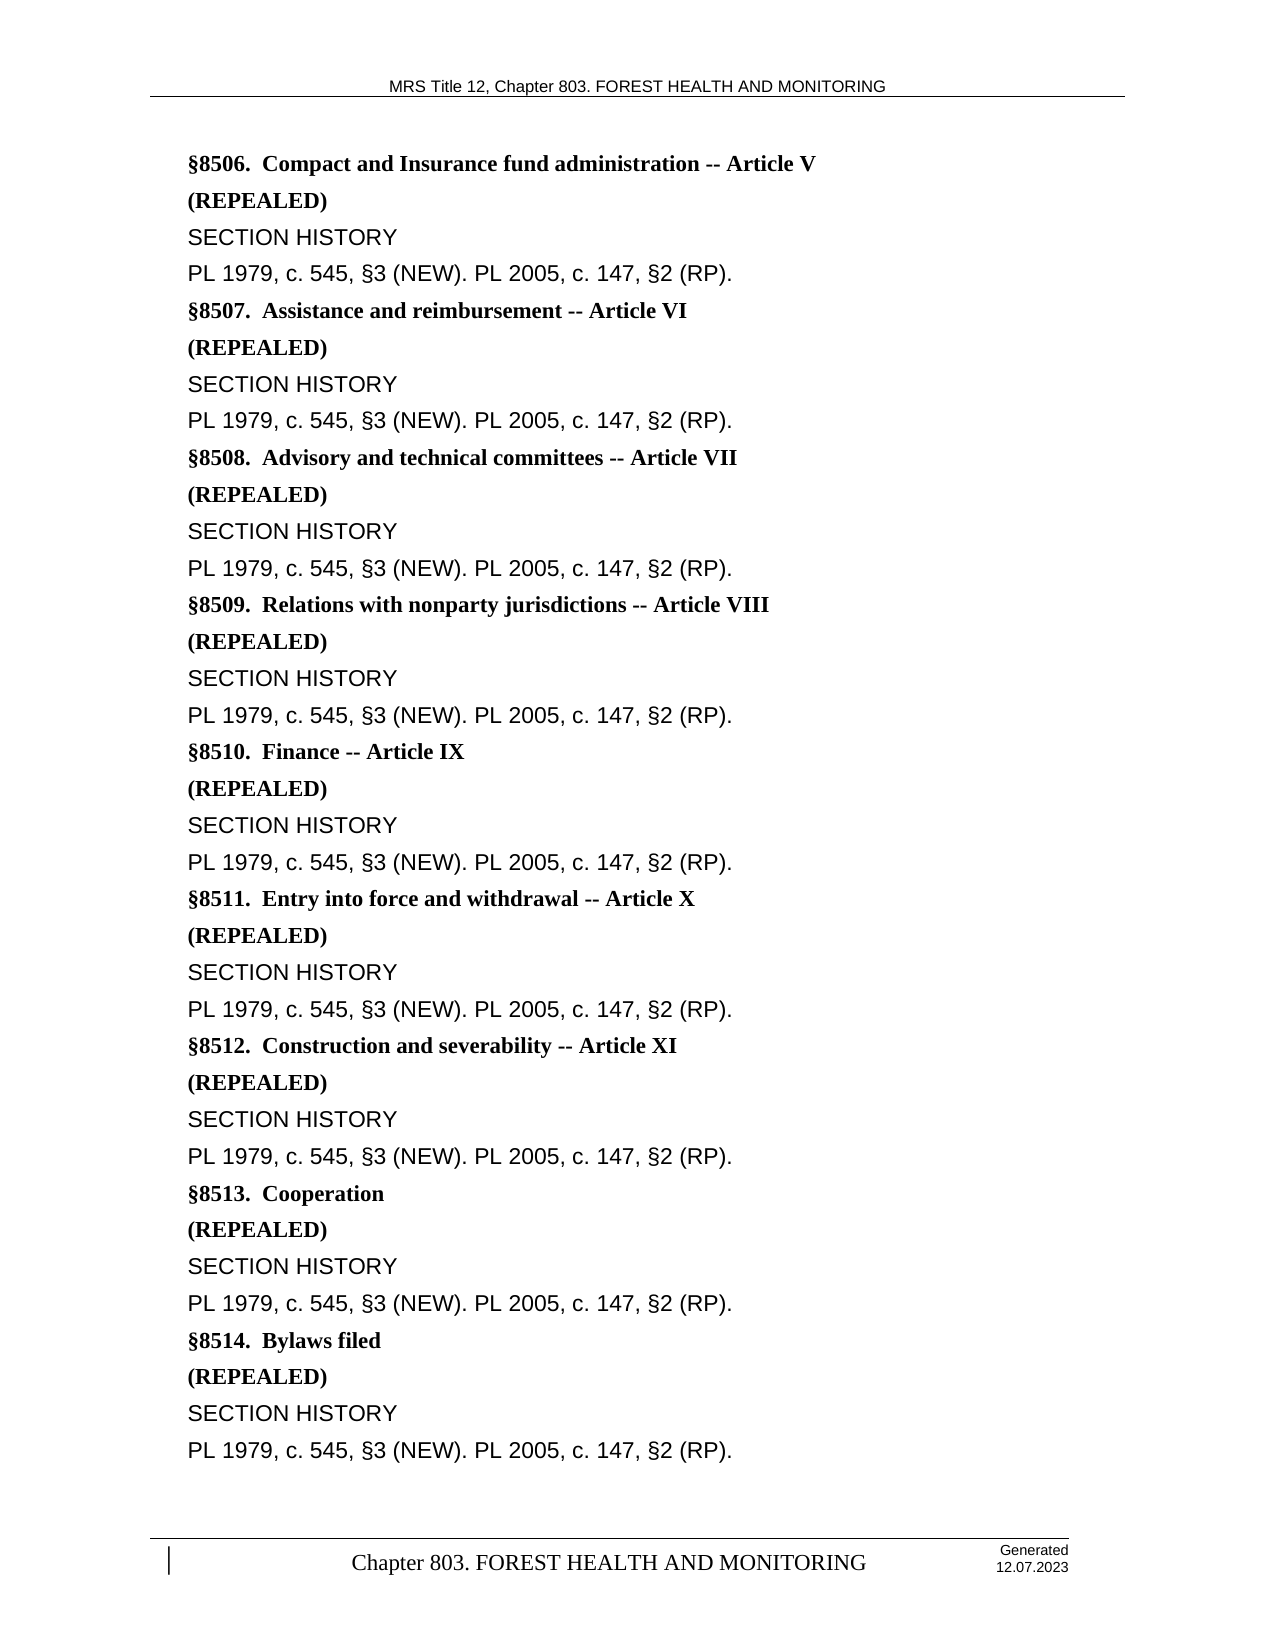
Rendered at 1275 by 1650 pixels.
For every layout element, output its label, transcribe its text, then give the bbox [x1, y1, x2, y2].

text §8508. Advisory and technical committees -- Article VII [187, 444, 1125, 471]
text SECTION HISTORY [187, 223, 1125, 250]
text PL 1979, c. 545, §3 (NEW). PL 2005, c. 147, §2 (RP). [187, 702, 1125, 728]
text §8511. Entry into force and withdrawal -- Article X [187, 885, 1125, 912]
text PL 1979, c. 545, §3 (NEW). PL 2005, c. 147, §2 (RP). [187, 849, 1125, 875]
text (REPEALED) [187, 187, 1125, 213]
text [187, 1290, 1125, 1316]
text (REPEALED) [187, 628, 1125, 654]
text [187, 1437, 1125, 1463]
text (REPEALED) [187, 334, 1125, 360]
text PL 1979, c. 545, §3 (NEW). PL 2005, c. 147, §2 (RP). [187, 996, 1125, 1022]
text SECTION HISTORY [187, 518, 1125, 544]
text SECTION HISTORY [187, 1400, 1125, 1427]
text §8507. Assistance and reimbursement -- Article VI [187, 297, 1125, 323]
text PL 1979, c. 545, §3 (NEW). PL 2005, c. 147, §2 (RP). [187, 407, 1125, 434]
text §8513. Cooperation [187, 1179, 1125, 1206]
text SECTION HISTORY [187, 812, 1125, 838]
text §8506. Compact and Insurance fund administration -- Article V [187, 150, 1125, 176]
text SECTION HISTORY [187, 371, 1125, 397]
text (REPEALED) [187, 481, 1125, 507]
text SECTION HISTORY [187, 1253, 1125, 1279]
text (REPEALED) [187, 1216, 1125, 1243]
text (REPEALED) [187, 1363, 1125, 1390]
text §8510. Finance -- Article IX [187, 738, 1125, 765]
text §8514. Bylaws filed [187, 1327, 1125, 1353]
text §8512. Construction and severability -- Article XI [187, 1032, 1125, 1059]
text SECTION HISTORY [187, 959, 1125, 985]
text PL 1979, c. 545, §3 (NEW). PL 2005, c. 147, §2 (RP). [187, 1143, 1125, 1169]
text (REPEALED) [187, 1069, 1125, 1096]
text (REPEALED) [187, 775, 1125, 801]
text SECTION HISTORY [187, 665, 1125, 691]
text §8509. Relations with nonparty jurisdictions -- Article VIII [187, 591, 1125, 618]
text (REPEALED) [187, 922, 1125, 948]
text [187, 260, 1125, 287]
text PL 1979, c. 545, §3 (NEW). PL 2005, c. 147, §2 (RP). [187, 554, 1125, 581]
text SECTION HISTORY [187, 1106, 1125, 1132]
